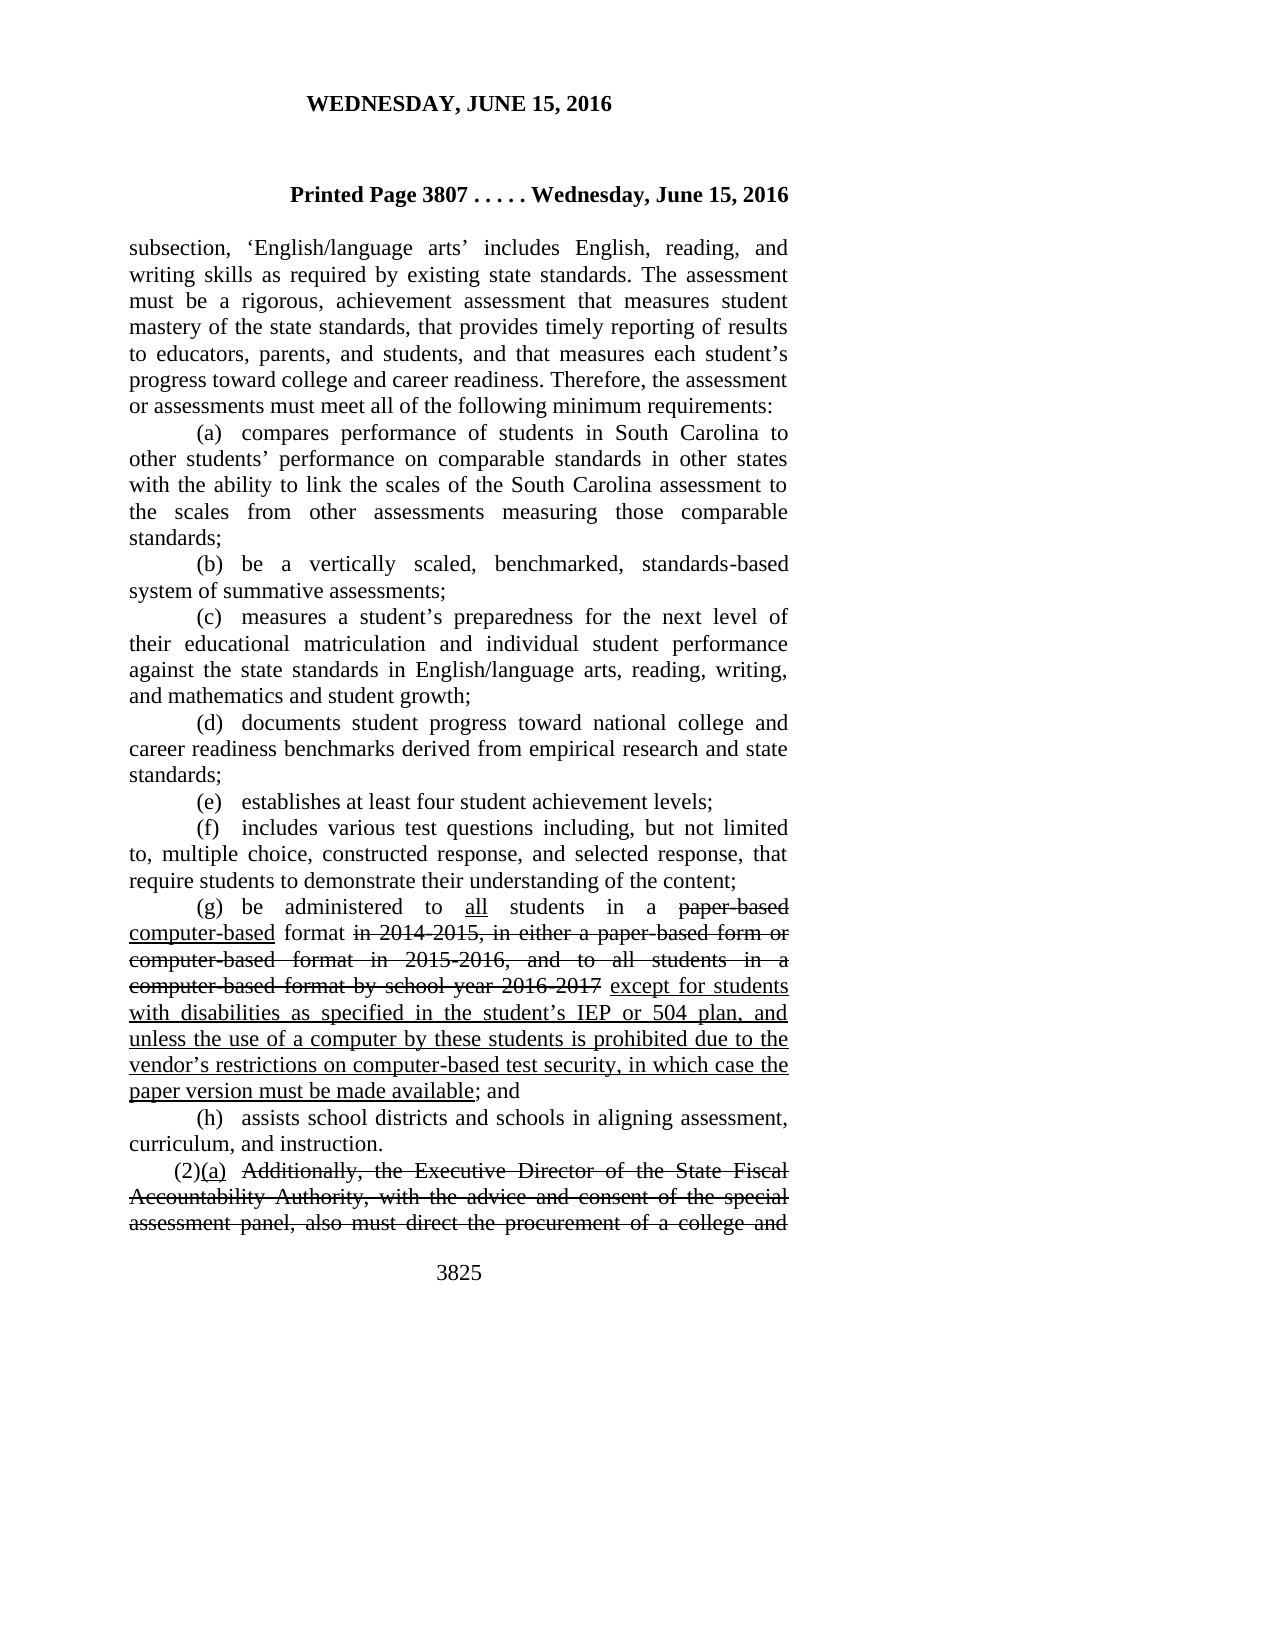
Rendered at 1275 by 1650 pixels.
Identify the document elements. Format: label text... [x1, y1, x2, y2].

text (g) be administered to all students in a paper-based computer-based format in 2014-2015, in either a paper-based form or computer-based format in 2015-2016, and to all students in a computer-based format by school year 2016-2017 except for students with disabilities as specified in the student’s IEP or 504 plan, and unless the use of a computer by these students is prohibited due to the vendor’s restrictions on computer-based test security, in which case the paper version must be made available; and [129, 961, 789, 1048]
text subsection, ‘English/language arts’ includes English, reading, and writing skills as required by existing state standards. The assessment must be a rigorous, achievement assessment that measures student mastery of the state standards, that provides timely reporting of results to educators, parents, and students, and that measures each student’s progress toward college and career readiness. Therefore, the assessment or assessments must meet all of the following minimum requirements: [129, 234, 789, 419]
text (a) compares performance of students in South Carolina to other students’ performance on comparable standards in other states with the ability to link the scales of the South Carolina assessment to the scales from other assessments measuring those comparable standards; [129, 419, 789, 551]
text (d) documents student progress toward national college and career readiness benchmarks derived from empirical research and state standards; [129, 709, 789, 788]
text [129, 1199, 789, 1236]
text (e) establishes at least four student achievement levels; [129, 788, 789, 814]
text (b) be a vertically scaled, benchmarked, standards-based system of summative assessments; [129, 551, 789, 603]
text (g) be administered to all students in a paper-based computer-based format in 2014-2015, in either a paper-based form or computer-based format in 2015-2016, and to all students in a computer-based format by school year 2016-2017 except for students with disabilities as specified in the student’s IEP or 504 plan, and unless the use of a computer by these students is prohibited due to the vendor’s restrictions on computer-based test security, in which case the paper version must be made available; and [129, 893, 789, 960]
text (h) assists school districts and schools in aligning assessment, curriculum, and instruction. [129, 1104, 789, 1157]
text (f) includes various test questions including, but not limited to, multiple choice, constructed response, and selected response, that require students to demonstrate their understanding of the content; [129, 814, 789, 893]
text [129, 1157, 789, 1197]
text Printed Page 3807 . . . . . Wednesday, June 15, 2016 [129, 182, 789, 208]
text (c) measures a student’s preparedness for the next level of their educational matriculation and individual student performance against the state standards in English/language arts, reading, writing, and mathematics and student growth; [129, 603, 789, 709]
